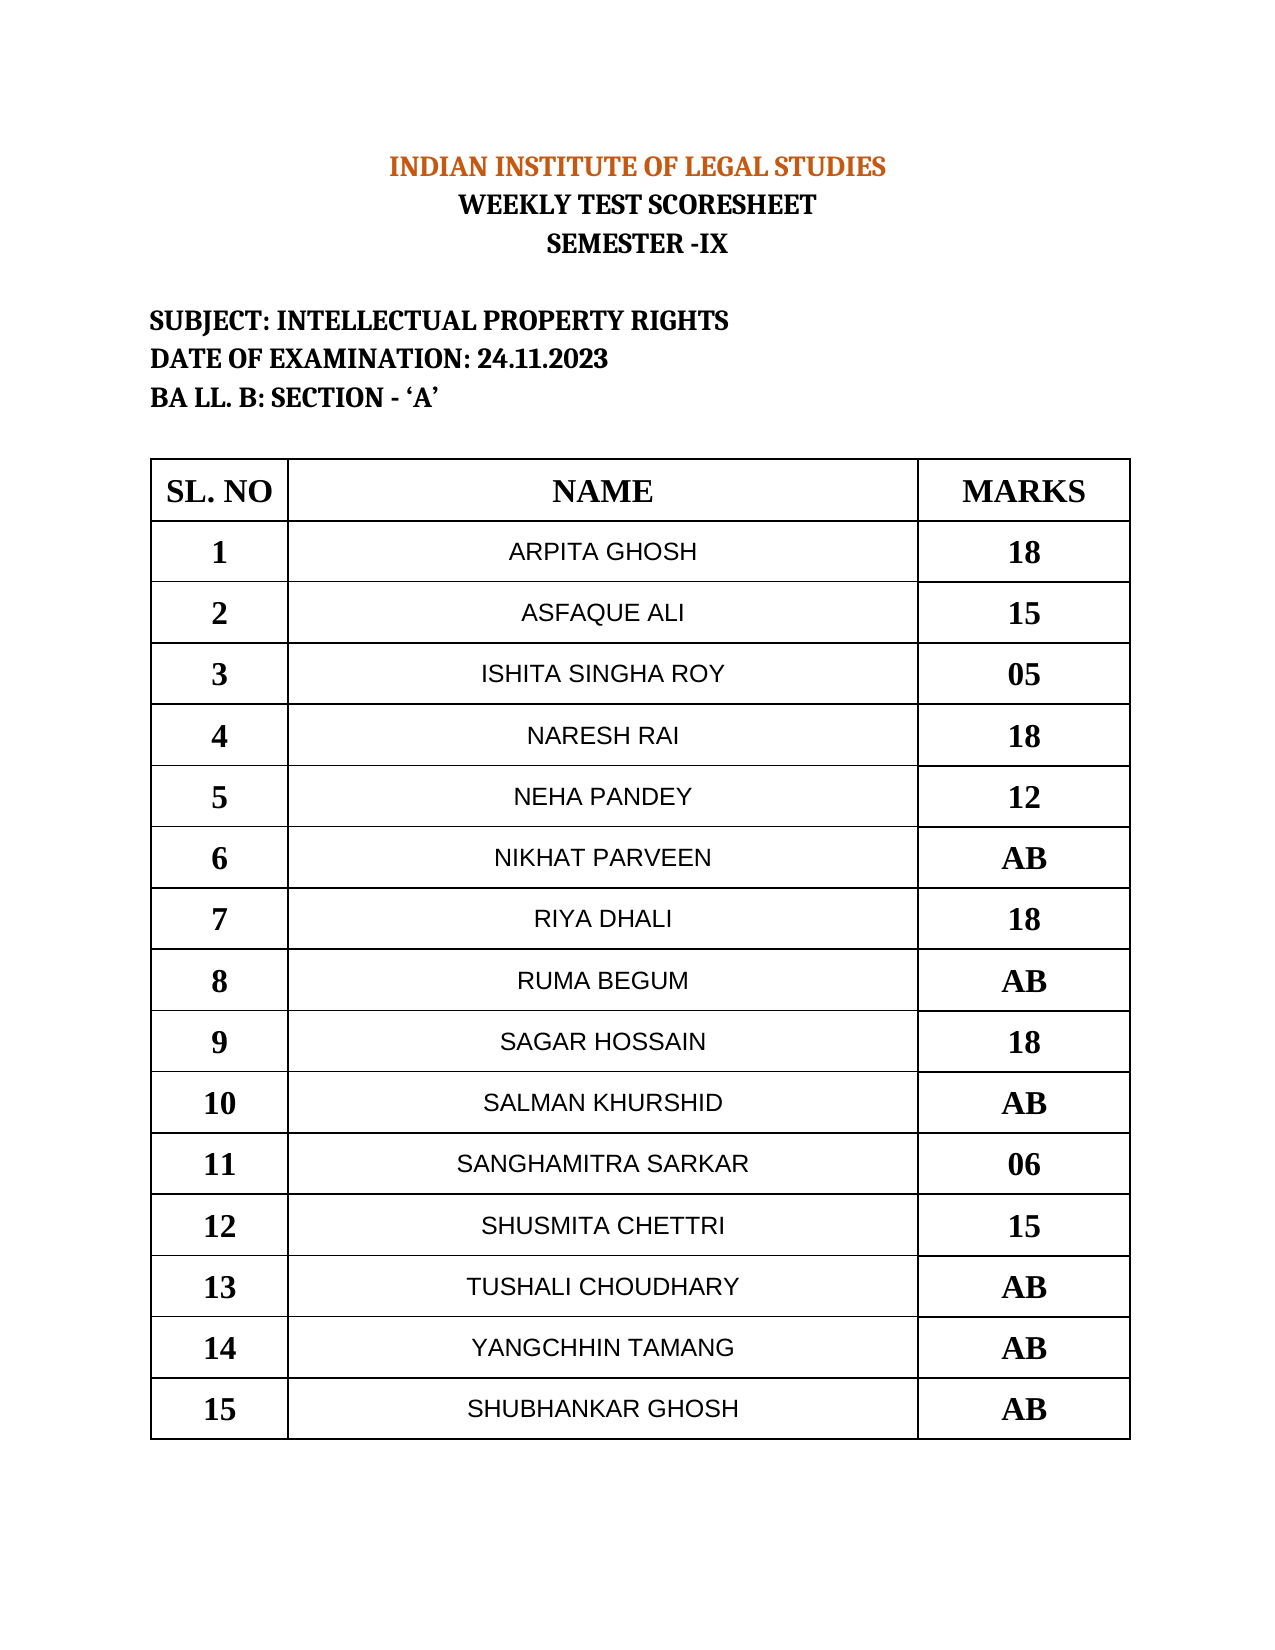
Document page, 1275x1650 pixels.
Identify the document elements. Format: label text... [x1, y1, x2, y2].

table_cell 18 [919, 705, 1129, 764]
table_cell 15 [919, 1195, 1129, 1254]
table_cell NIKHAT PARVEEN [289, 827, 917, 887]
table_cell 05 [919, 644, 1129, 703]
table_cell SALMAN KHURSHID [289, 1072, 917, 1132]
table_cell 14 [152, 1317, 287, 1377]
text BA LL. B: SECTION - ‘A’ [150, 381, 1125, 415]
text SUBJECT: INTELLECTUAL PROPERTY RIGHTS [150, 304, 1125, 338]
table_cell TUSHALI CHOUDHARY [289, 1256, 917, 1316]
table_cell 11 [152, 1134, 287, 1193]
table_cell 18 [919, 1012, 1129, 1071]
table_cell SHUBHANKAR GHOSH [289, 1379, 917, 1438]
table_cell AB [919, 1073, 1129, 1132]
table_header NAME [289, 460, 917, 519]
table_cell 15 [919, 583, 1129, 642]
text DATE OF EXAMINATION: 24.11.2023 [150, 343, 1125, 376]
table_cell SANGHAMITRA SARKAR [289, 1134, 917, 1193]
table_cell YANGCHHIN TAMANG [289, 1317, 917, 1377]
table_cell AB [919, 950, 1129, 1009]
table_cell 10 [152, 1072, 287, 1132]
table_cell 12 [152, 1195, 287, 1254]
table_cell ARPITA GHOSH [289, 522, 917, 581]
table_cell SHUSMITA CHETTRI [289, 1195, 917, 1254]
table_cell 5 [152, 766, 287, 826]
table_cell RIYA DHALI [289, 889, 917, 948]
table_cell 15 [152, 1379, 287, 1438]
table_cell 13 [152, 1256, 287, 1316]
table_cell NARESH RAI [289, 705, 917, 764]
table_cell SAGAR HOSSAIN [289, 1011, 917, 1071]
table_cell 4 [152, 705, 287, 764]
text SEMESTER -IX [150, 227, 1125, 261]
table_cell AB [919, 1318, 1129, 1377]
table_cell 6 [152, 827, 287, 887]
text INDIAN INSTITUTE OF LEGAL STUDIES [150, 150, 1125, 183]
table_cell 12 [919, 767, 1129, 826]
table_cell 3 [152, 644, 287, 703]
table_cell RUMA BEGUM [289, 950, 917, 1009]
table_cell ASFAQUE ALI [289, 582, 917, 642]
table_cell 9 [152, 1011, 287, 1071]
table_header MARKS [919, 460, 1129, 519]
table_cell 1 [152, 522, 287, 581]
table_cell ISHITA SINGHA ROY [289, 644, 917, 703]
table_header SL. NO [152, 460, 287, 519]
text WEEKLY TEST SCORESHEET [150, 188, 1125, 222]
table_cell AB [919, 1257, 1129, 1316]
table_cell 18 [919, 522, 1129, 581]
table_cell AB [919, 828, 1129, 887]
table_cell 2 [152, 582, 287, 642]
table_cell 18 [919, 889, 1129, 948]
table_cell 06 [919, 1134, 1129, 1193]
table_cell 7 [152, 889, 287, 948]
table_cell 8 [152, 950, 287, 1009]
table_cell AB [919, 1379, 1129, 1438]
table_cell NEHA PANDEY [289, 766, 917, 826]
